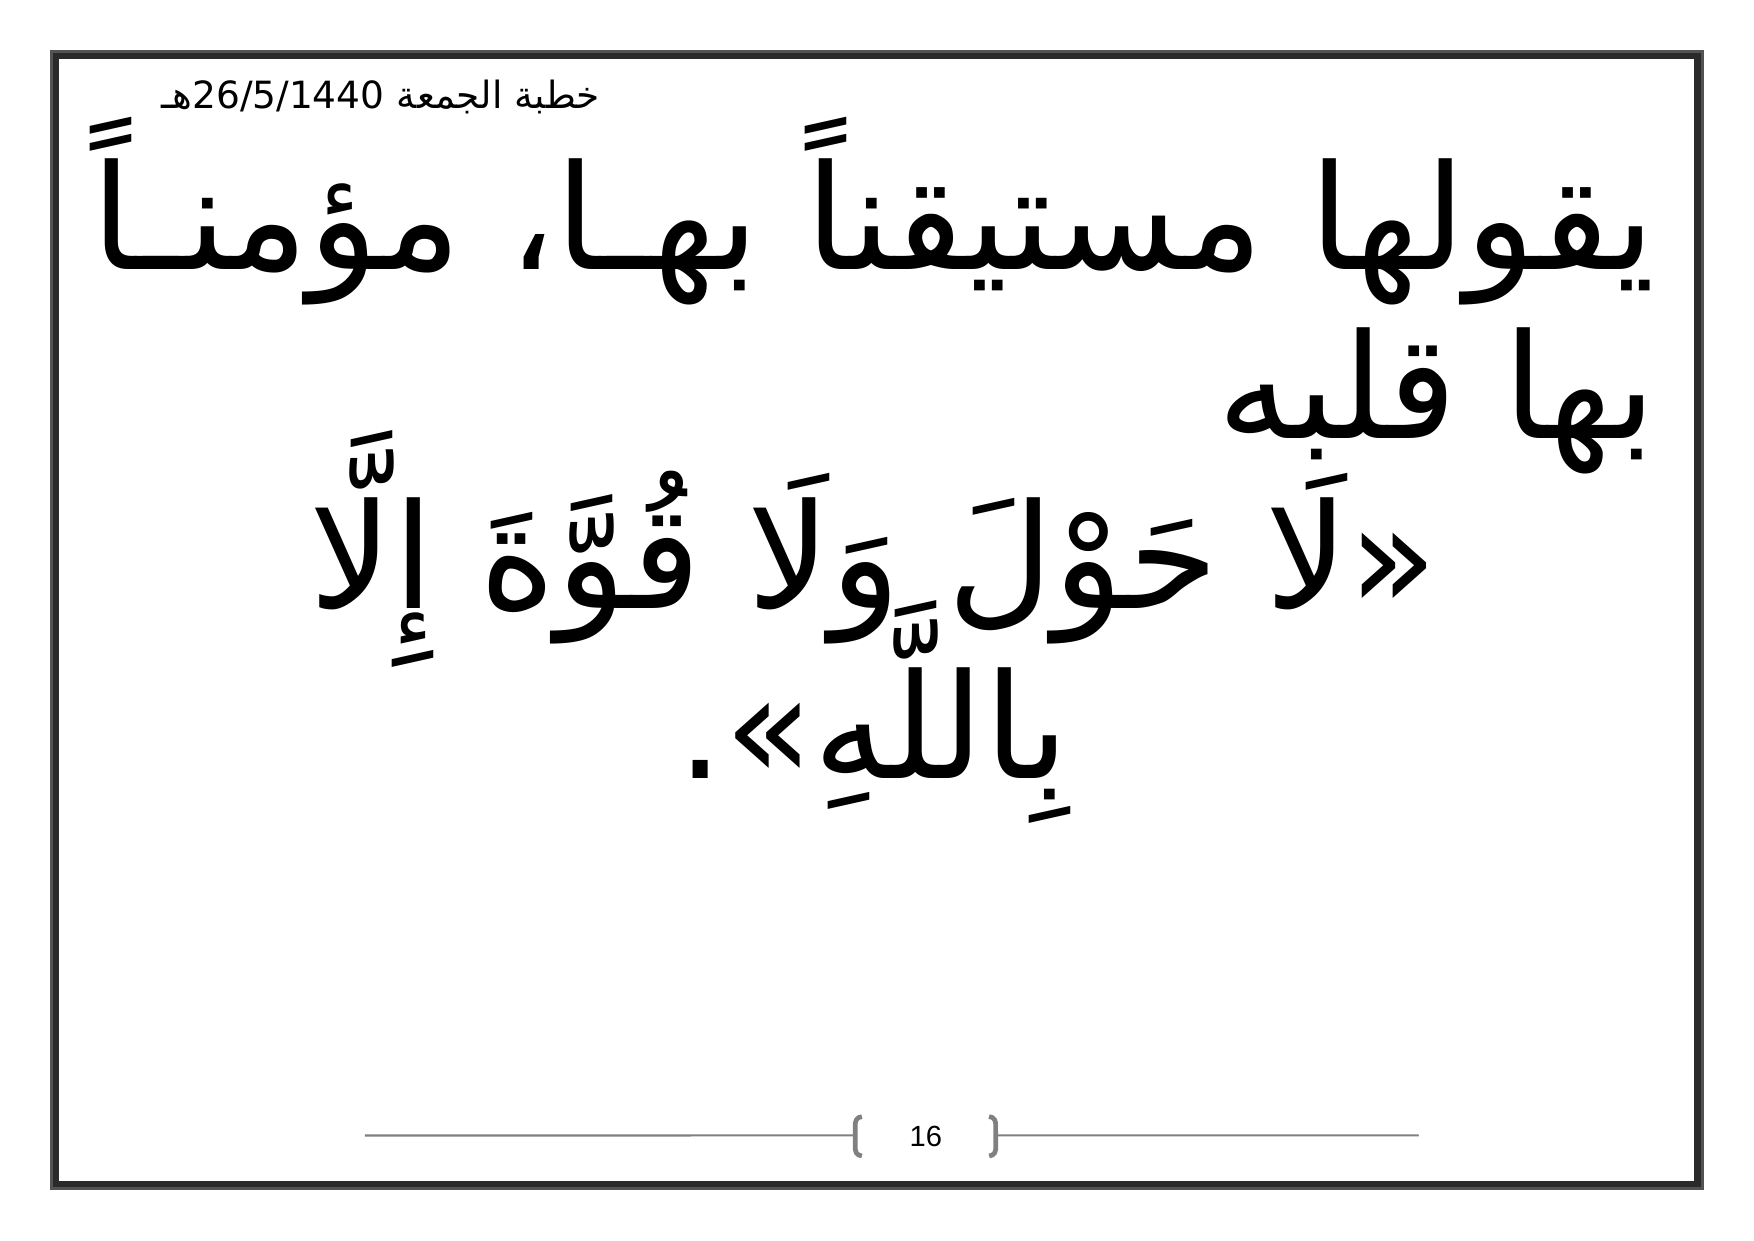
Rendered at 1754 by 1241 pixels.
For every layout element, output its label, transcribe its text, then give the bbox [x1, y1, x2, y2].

text «لَا حَوْلَ وَلَا قُوَّةَ إِلَّا بِاللَّهِ». [91, 473, 1656, 813]
text يقولها مستيقناً بها، مؤمناً بها قلبه [91, 134, 1656, 473]
